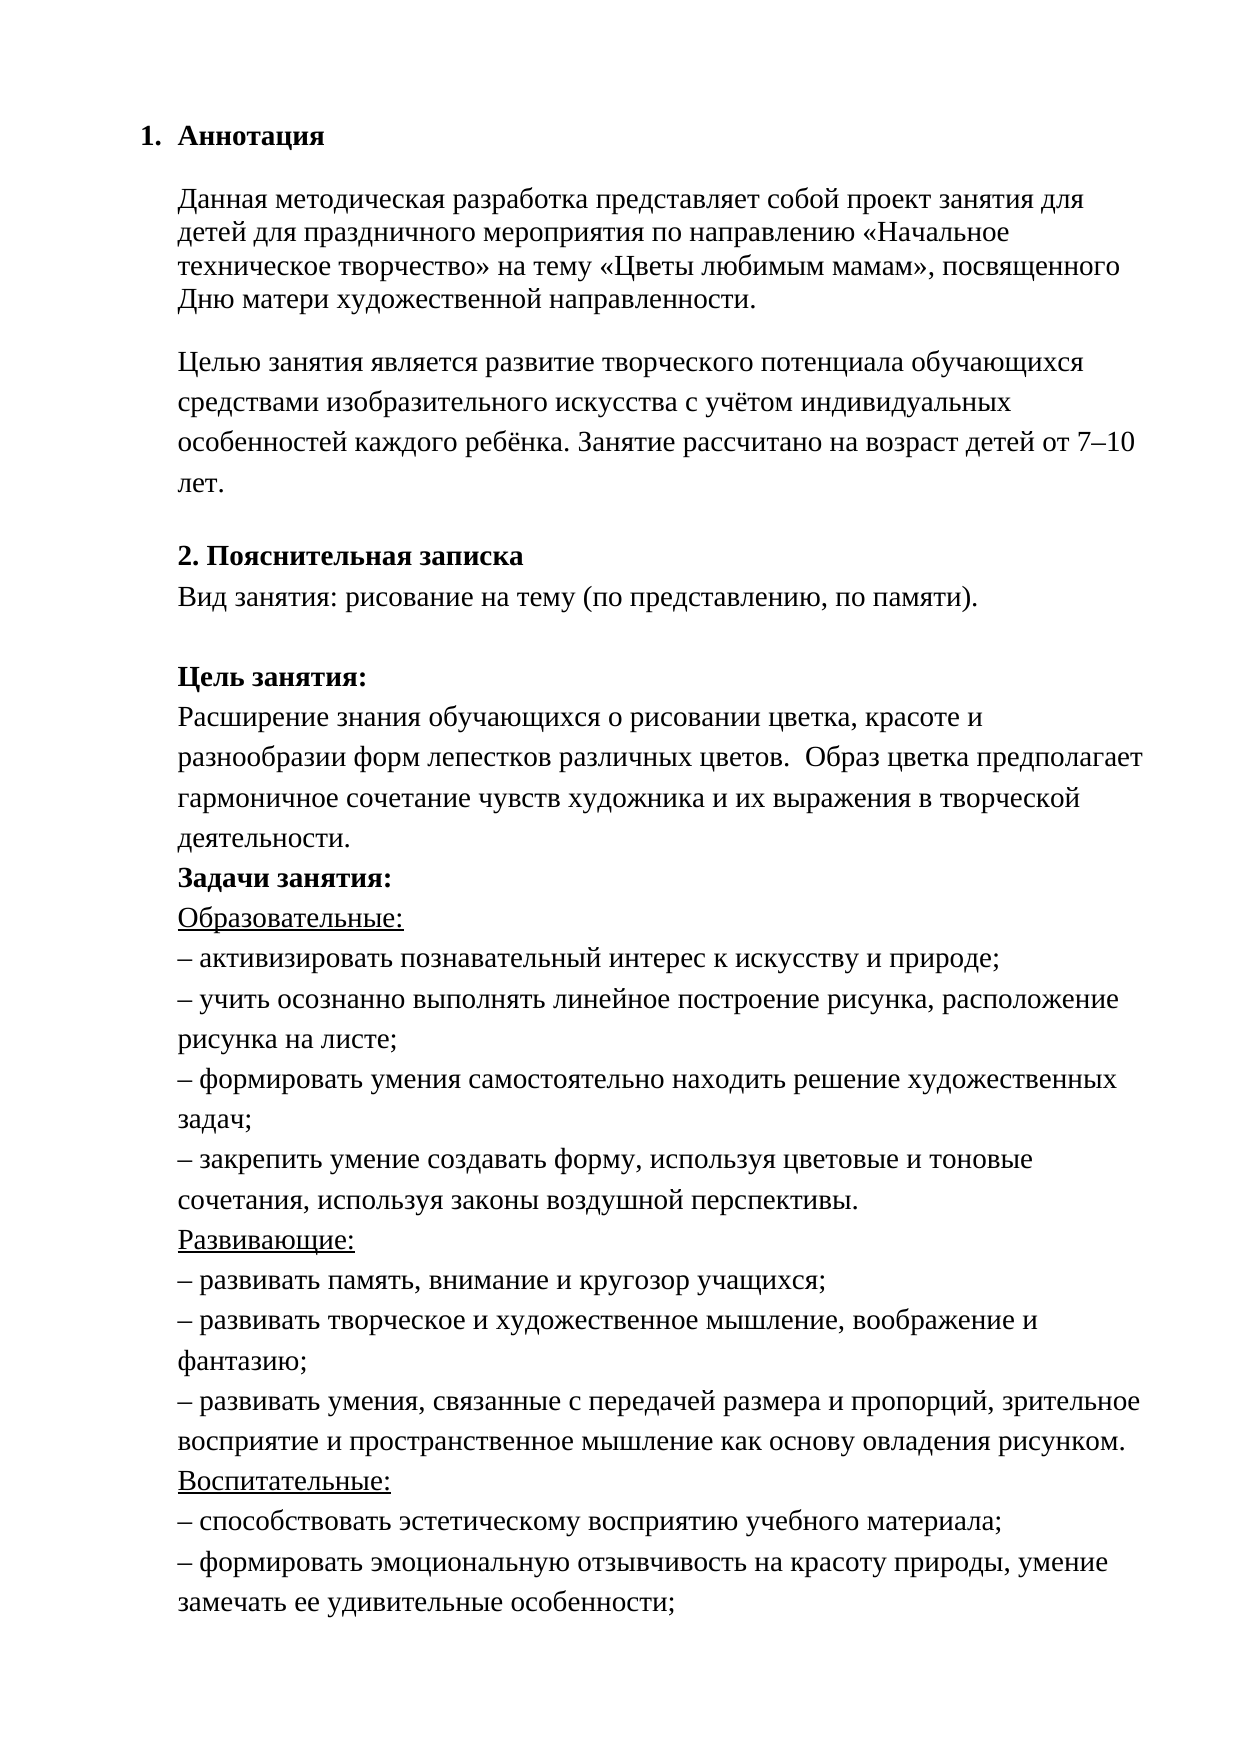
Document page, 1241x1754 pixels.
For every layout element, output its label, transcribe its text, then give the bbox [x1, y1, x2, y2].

text Данная методическая разработка представляет собой проект занятия для детей для праздничного мероприятия по направлению «Начальное техническое творчество» на тему «Цветы любимым мамам», посвященного Дню матери художественной направленности. [177, 181, 1152, 315]
list Аннотация [140, 118, 1152, 152]
text – активизировать познавательный интерес к искусству и природе; [177, 941, 1152, 974]
text – развивать творческое и художественное мышление, воображение и фантазию; [177, 1302, 1152, 1376]
text – cпособствовать эстетическому восприятию учебного материала; [177, 1503, 1152, 1537]
text Задачи занятия: [177, 860, 1152, 894]
text – учить осознанно выполнять линейное построение рисунка, расположение рисунка на листе; [177, 981, 1152, 1054]
text Цель занятия: [177, 659, 1152, 693]
text – формировать эмоциональную отзывчивость на красоту природы, умение замечать ее удивительные особенности; [177, 1544, 1152, 1617]
text Развивающие: [177, 1222, 1152, 1256]
text – закрепить умение создавать форму, используя цветовые и тоновые сочетания, используя законы воздушной перспективы. [177, 1142, 1152, 1215]
text Образовательные: [177, 900, 1152, 934]
text – развивать память, внимание и кругозор учащихся; [177, 1262, 1152, 1296]
text Воспитательные: [177, 1463, 1152, 1497]
text Целью занятия является развитие творческого потенциала обучающихся средствами изобразительного искусства с учётом индивидуальных особенностей каждого ребёнка. Занятие рассчитано на возраст детей от 7–10 лет. [177, 344, 1152, 498]
text – развивать умения, связанные с передачей размера и пропорций, зрительное восприятие и пространственное мышление как основу овладения рисунком. [177, 1383, 1152, 1457]
text – формировать умения самостоятельно находить решение художественных задач; [177, 1061, 1152, 1135]
text Вид занятия: рисование на тему (по представлению, по памяти). [177, 579, 1152, 612]
text Расширение знания обучающихся о рисовании цветка, красоте и разнообразии форм лепестков различных цветов. Образ цветка предполагает гармоничное сочетание чувств художника и их выражения в творческой деятельности. [177, 699, 1152, 853]
text 2. Пояснительная записка [177, 538, 1152, 572]
